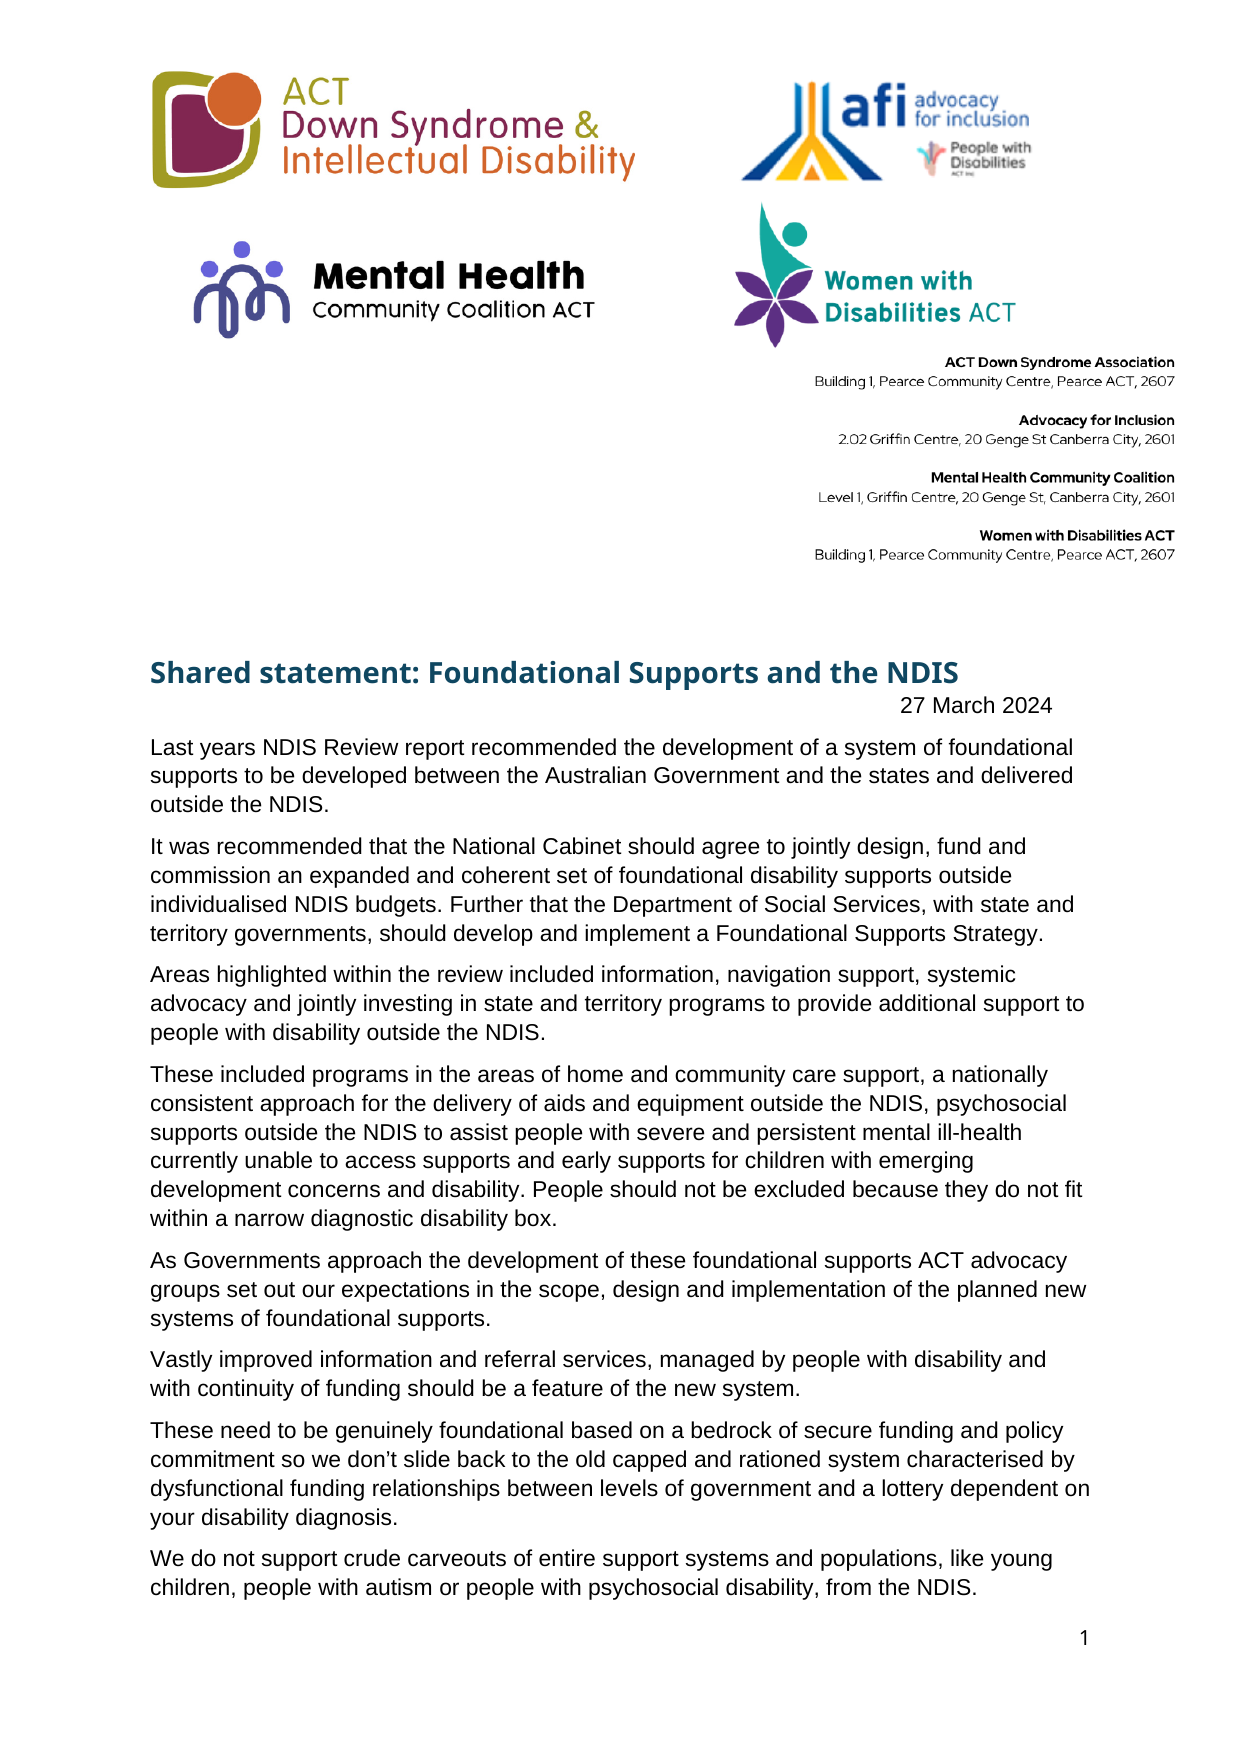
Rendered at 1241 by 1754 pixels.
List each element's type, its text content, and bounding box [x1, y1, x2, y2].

text It was recommended that the National Cabinet should agree to jointly design, fund and commission an expanded and coherent set of foundational disability supports outside individualised NDIS budgets. Further that the Department of Social Services, with state and territory governments, should develop and implement a Foundational Supports Strategy. [150, 833, 1090, 946]
text Areas highlighted within the review included information, navigation support, systemic advocacy and jointly investing in state and territory programs to provide additional support to people with disability outside the NDIS. [150, 961, 1090, 1046]
text Vastly improved information and referral services, managed by people with disability and with continuity of funding should be a feature of the new system. [150, 1346, 1090, 1402]
text As Governments approach the development of these foundational supports ACT advocacy groups set out our expectations in the scope, design and implementation of the planned new systems of foundational supports. [150, 1247, 1090, 1331]
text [150, 1545, 1090, 1600]
text 27 March 2024 [900, 692, 1090, 718]
text Last years NDIS Review report recommended the development of a system of foundational supports to be developed between the Australian Government and the states and delivered outside the NDIS. [150, 733, 1090, 818]
text Shared statement: Foundational Supports and the NDIS [150, 652, 1090, 692]
text These included programs in the areas of home and community care support, a nationally consistent approach for the delivery of aids and equipment outside the NDIS, psychosocial supports outside the NDIS to assist people with severe and persistent mental ill-health currently unable to access supports and early supports for children with emerging development concerns and disability. People should not be excluded because they do not fit within a narrow diagnostic disability box. [150, 1061, 1090, 1232]
text These need to be genuinely foundational based on a bedrock of secure funding and policy commitment so we don’t slide back to the old capped and rationed system characterised by dysfunctional funding relationships between levels of government and a lottery dependent on your disability diagnosis. [150, 1417, 1090, 1530]
picture [56, 17, 1180, 1607]
